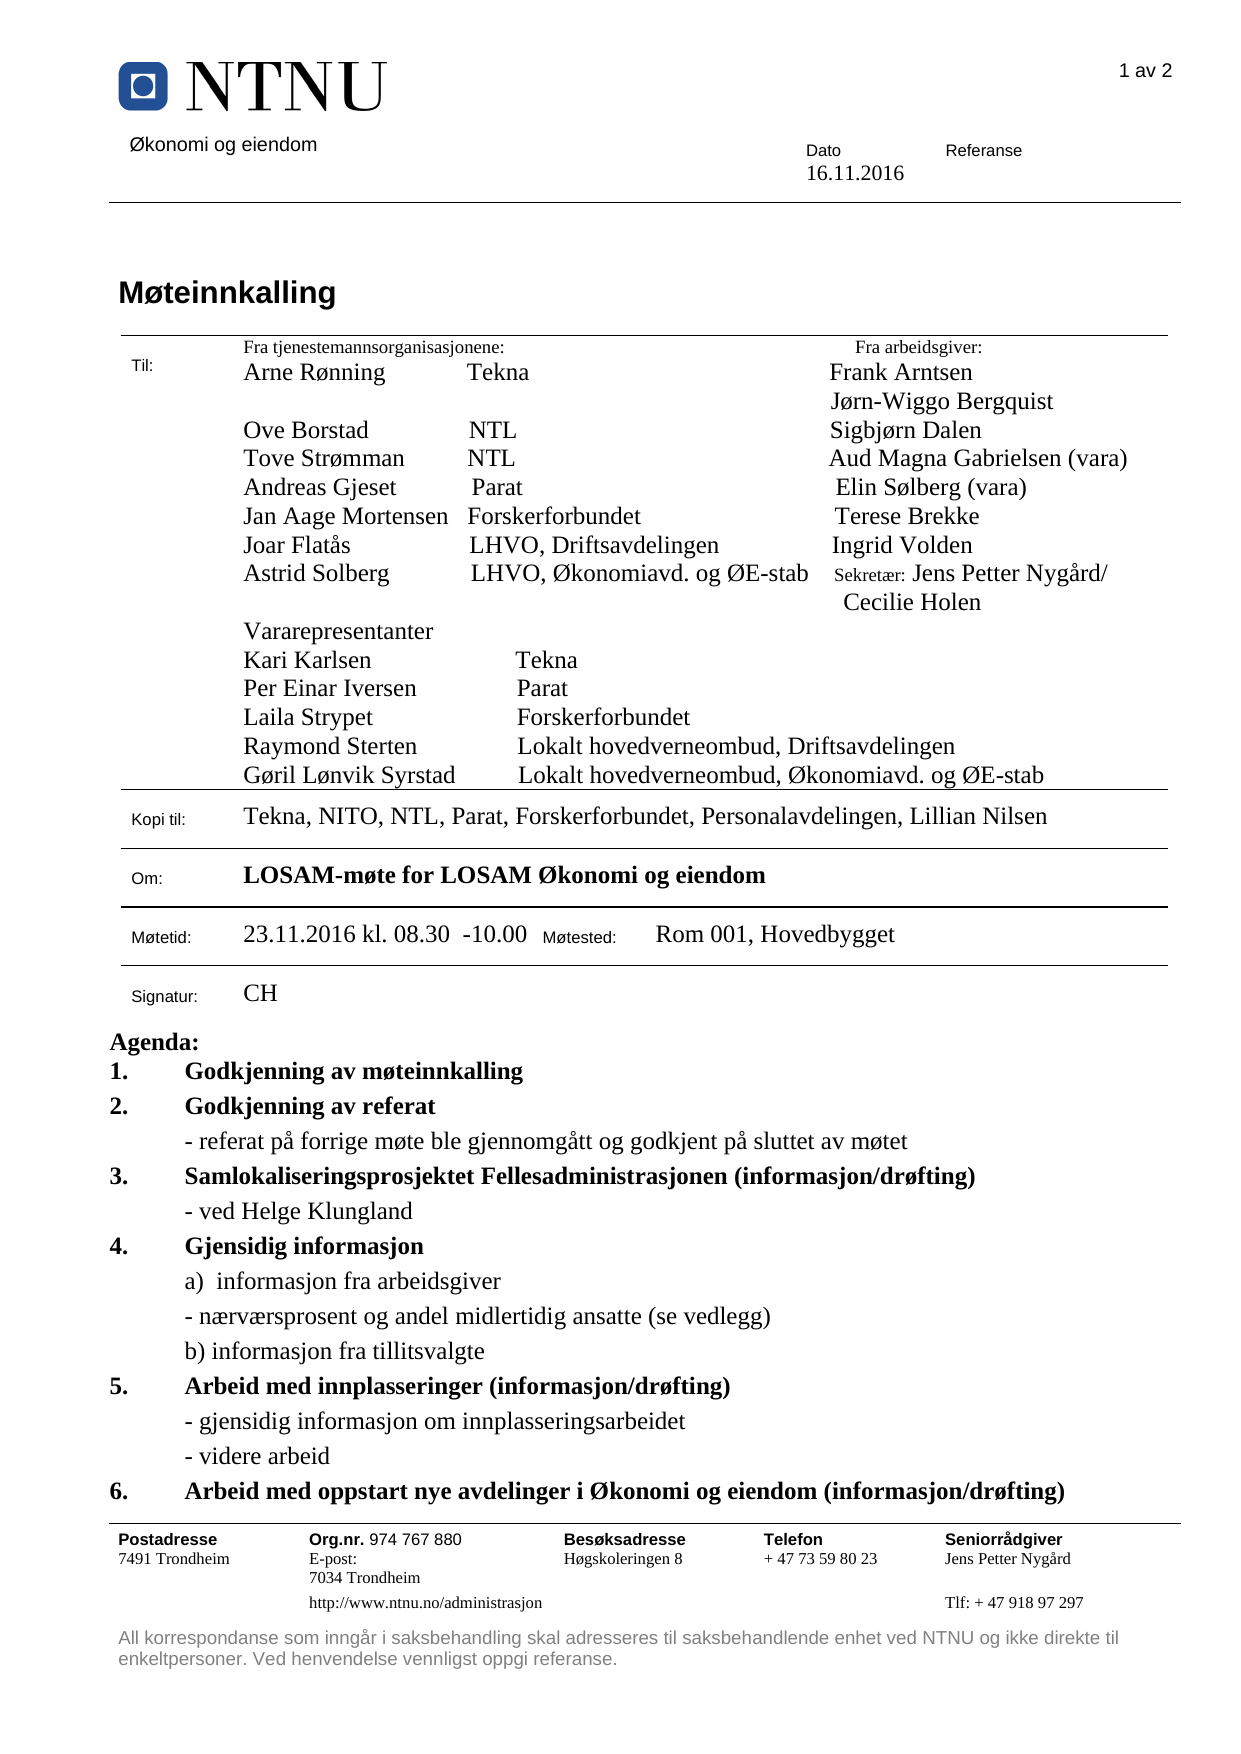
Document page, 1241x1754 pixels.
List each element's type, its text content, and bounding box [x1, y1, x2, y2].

table_cell 23.11.2016 kl. 08.30 -10.00 [233, 908, 532, 965]
table_cell Møtetid: [121, 908, 232, 965]
text b) informasjon fra tillitsvalgte [109, 1336, 1172, 1365]
text - videre arbeid [109, 1441, 1172, 1470]
table_cell Møtested: [532, 908, 645, 965]
table_cell Om: [121, 849, 232, 906]
text a) informasjon fra arbeidsgiver [109, 1266, 1172, 1295]
table_cell Tekna, NITO, NTL, Parat, Forskerforbundet, Personalavdelingen, Lillian Nilsen [233, 790, 1168, 847]
table_cell CH [233, 966, 1168, 1027]
table_header Til: [121, 336, 232, 788]
table_cell LOSAM-møte for LOSAM Økonomi og eiendom [233, 849, 1168, 906]
text 5. Arbeid med innplasseringer (informasjon/drøfting) [109, 1371, 1172, 1400]
picture [118, 62, 387, 112]
text 6. Arbeid med oppstart nye avdelinger i Økonomi og eiendom (informasjon/drøfting) [109, 1476, 1172, 1505]
text 3. Samlokaliseringsprosjektet Fellesadministrasjonen (informasjon/drøfting) [109, 1161, 1172, 1190]
table_cell Kopi til: [121, 790, 232, 847]
text - ved Helge Klungland [109, 1196, 1172, 1225]
text 2. Godkjenning av referat [109, 1091, 1172, 1120]
table_header Fra tjenestemannsorganisasjonene: Fra arbeidsgiver: Arne Rønning Tekna Frank Arntsen Jørn-Wiggo Bergquist Ove Borstad NTL Sigbjørn Dalen Tove Strømman NTL Aud Magna Gabrielsen (vara) Andreas Gjeset Parat Elin Sølberg (vara) Jan Aage Mortensen Forskerforbundet Terese Brekke Joar Flatås LHVO, Driftsavdelingen Ingrid Volden Astrid Solberg LHVO, Økonomiavd. og ØE-stab Sekretær: Jens Petter Nygård/ Cecilie Holen Vararepresentanter Kari Karlsen Tekna Per Einar Iversen Parat Laila Strypet Forskerforbundet Raymond Sterten Lokalt hovedverneombud, Driftsavdelingen Gøril Lønvik Syrstad Lokalt hovedverneombud, Økonomiavd. og ØE-stab [233, 336, 1168, 788]
text - gjensidig informasjon om innplasseringsarbeidet [109, 1406, 1172, 1435]
text Agenda: 1. Godkjenning av møteinnkalling [109, 1027, 1172, 1085]
table_cell Signatur: [121, 966, 232, 1027]
table_cell Rom 001, Hovedbygget [645, 908, 1168, 965]
text - nærværsprosent og andel midlertidig ansatte (se vedlegg) [109, 1301, 1172, 1330]
text - referat på forrige møte ble gjennomgått og godkjent på sluttet av møtet [109, 1126, 1172, 1155]
text 4. Gjensidig informasjon [109, 1231, 1172, 1260]
text Møteinnkalling [118, 274, 1172, 309]
